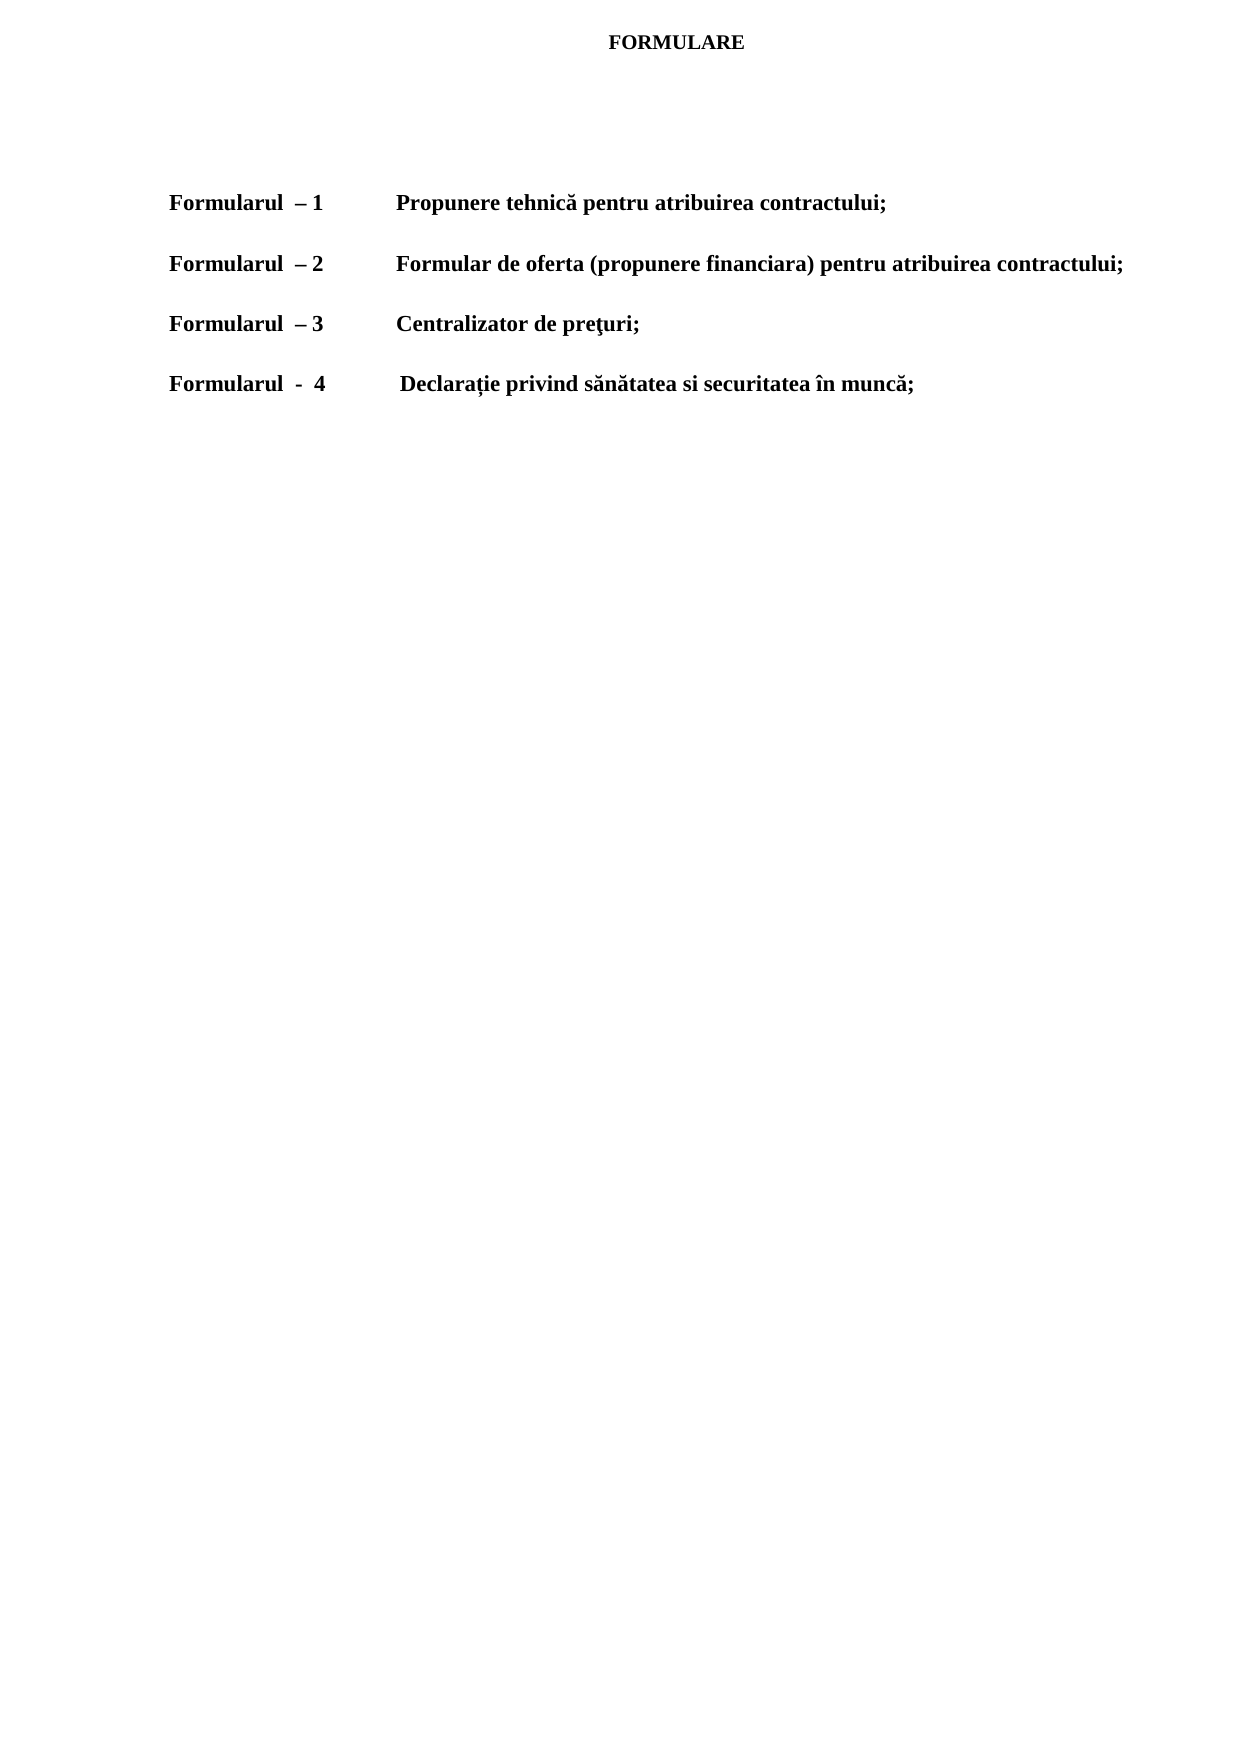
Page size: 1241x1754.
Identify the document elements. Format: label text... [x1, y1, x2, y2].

text FORMULARE [169, 29, 1184, 54]
text Formularul – 1 Propunere tehnică pentru atribuirea contractului; [169, 189, 1184, 216]
text Formularul – 3 Centralizator de preţuri; [169, 310, 1184, 336]
text Formularul - 4 Declarație privind sănătatea si securitatea în muncă; [169, 371, 1184, 397]
text Formularul – 2 Formular de oferta (propunere financiara) pentru atribuirea contractului; [169, 250, 1184, 276]
